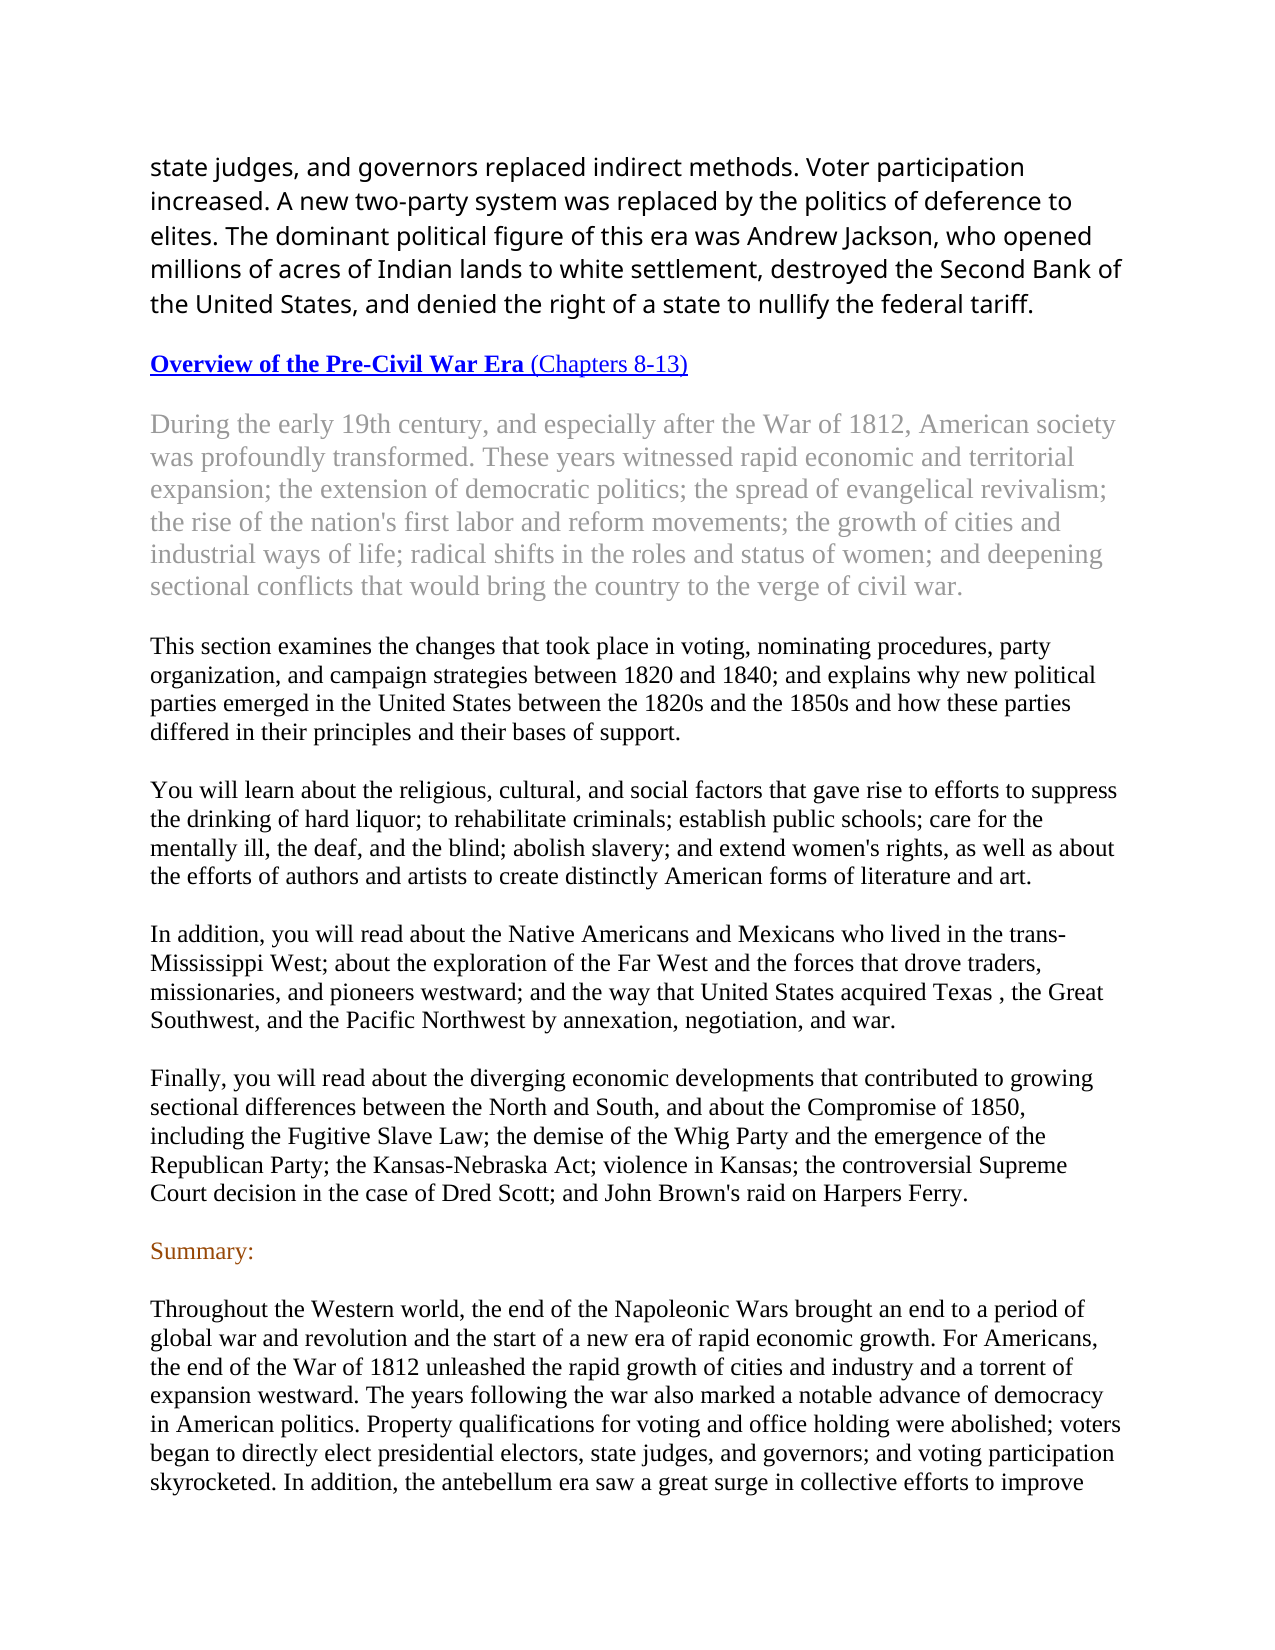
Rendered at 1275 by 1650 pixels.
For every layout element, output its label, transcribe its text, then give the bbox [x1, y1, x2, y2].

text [150, 1294, 1125, 1496]
text During the early 19th century, and especially after the War of 1812, American society was profoundly transformed. These years witnessed rapid economic and territorial expansion; the extension of democratic politics; the spread of evangelical revivalism; the rise of the nation's first labor and reform movements; the growth of cities and industrial ways of life; radical shifts in the roles and status of women; and deepening sectional conflicts that would bring the country to the verge of civil war. [150, 407, 1125, 602]
text You will learn about the religious, cultural, and social factors that gave rise to efforts to suppress the drinking of hard liquor; to rehabilitate criminals; establish public schools; care for the mentally ill, the deaf, and the blind; abolish slavery; and extend women's rights, as well as about the efforts of authors and artists to create distinctly American forms of literature and art. [150, 775, 1125, 890]
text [150, 150, 1125, 320]
text Finally, you will read about the diverging economic developments that contributed to growing sectional differences between the North and South, and about the Compromise of 1850, including the Fugitive Slave Law; the demise of the Whig Party and the emergence of the Republican Party; the Kansas-Nebraska Act; violence in Kansas; the controversial Supreme Court decision in the case of Dred Scott; and John Brown's raid on Harpers Ferry. [150, 1063, 1125, 1207]
text This section examines the changes that took place in voting, nominating procedures, party organization, and campaign strategies between 1820 and 1840; and explains why new political parties emerged in the United States between the 1820s and the 1850s and how these parties differed in their principles and their bases of support. [150, 631, 1125, 746]
text Summary: [150, 1236, 1125, 1265]
text In addition, you will read about the Native Americans and Mexicans who lived in the trans-Mississippi West; about the exploration of the Far West and the forces that drove traders, missionaries, and pioneers westward; and the way that United States acquired Texas , the Great Southwest, and the Pacific Northwest by annexation, negotiation, and war. [150, 919, 1125, 1034]
text Overview of the Pre-Civil War Era (Chapters 8-13) [150, 349, 1125, 378]
